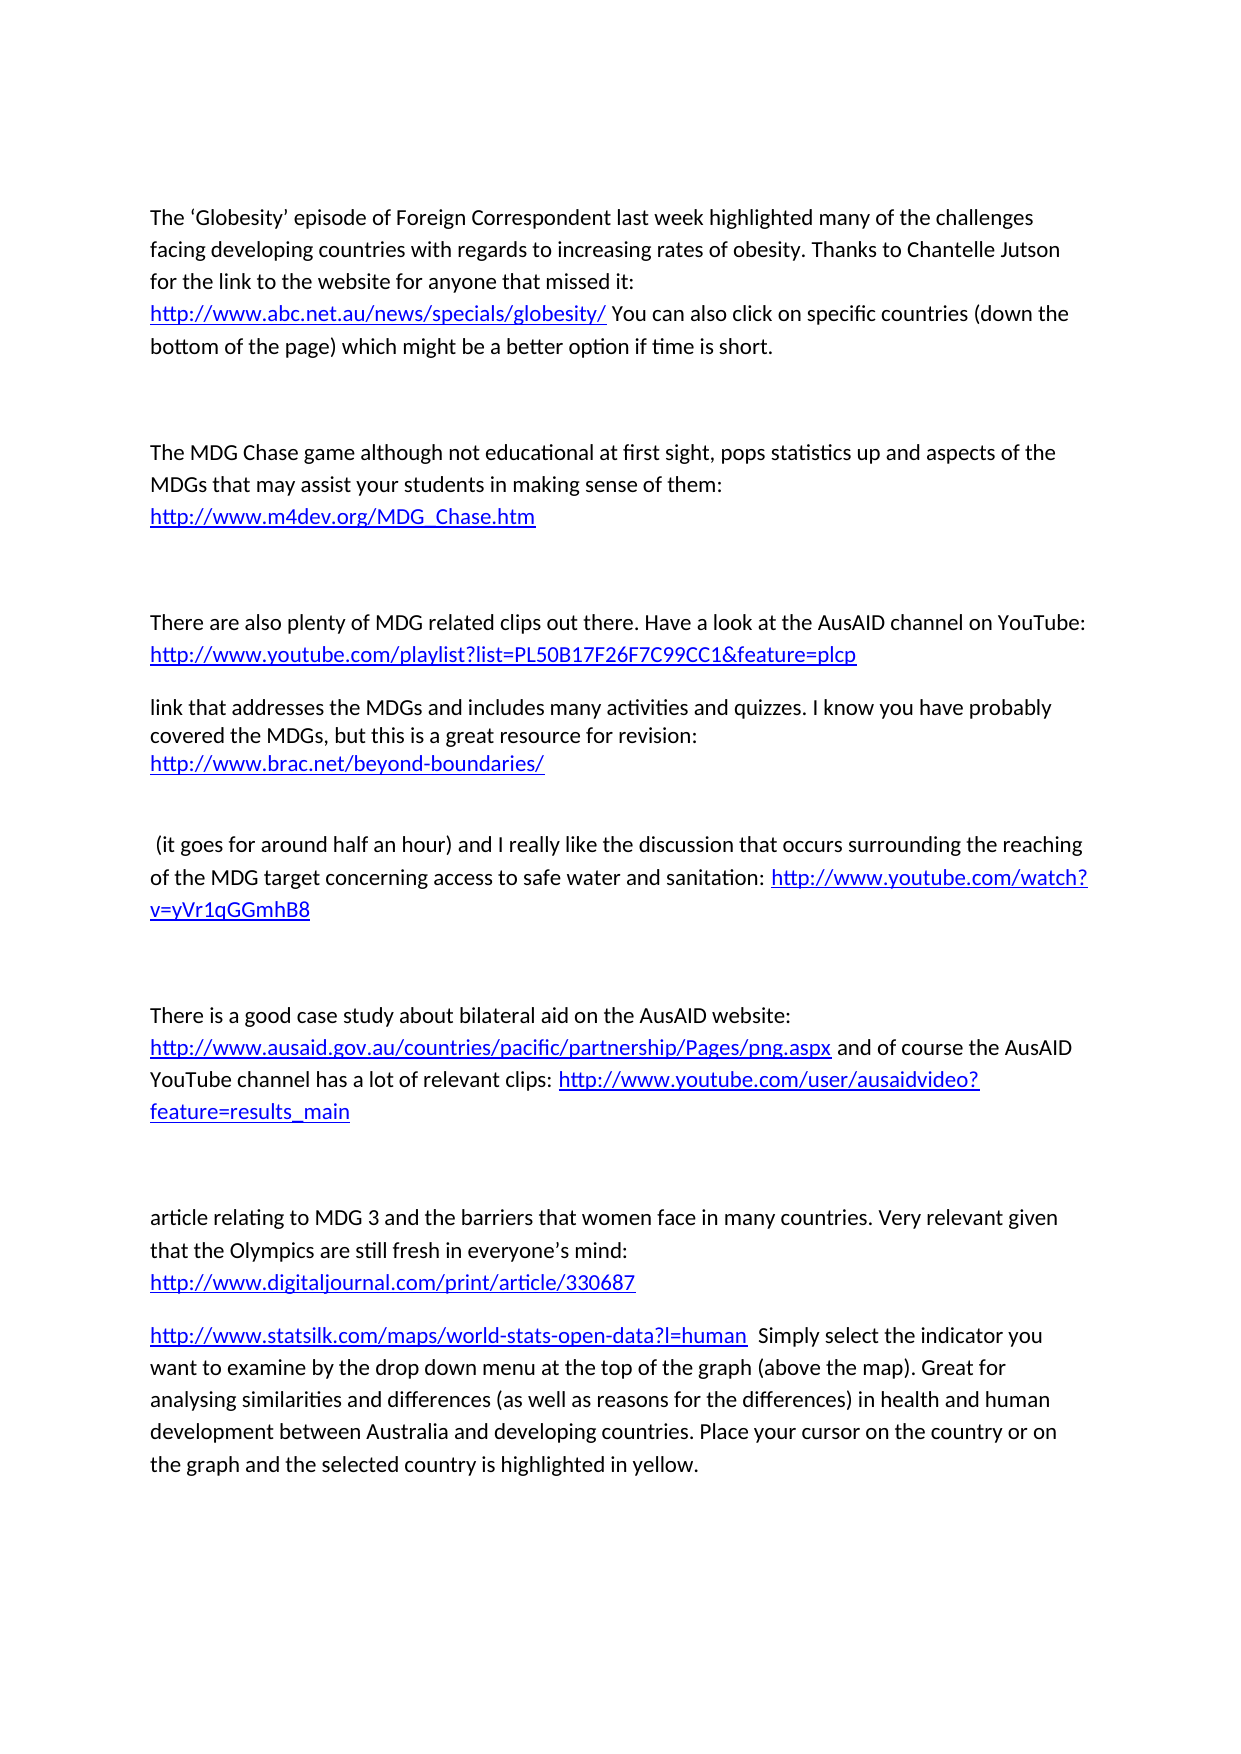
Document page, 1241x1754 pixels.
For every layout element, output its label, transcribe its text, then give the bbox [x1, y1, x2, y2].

text http://www.statsilk.com/maps/world-stats-open-data?l=human Simply select the indicator you want to examine by the drop down menu at the top of the graph (above the map). Great for analysing similarities and differences (as well as reasons for the differences) in health and human development between Australia and developing countries. Place your cursor on the country or on the graph and the selected country is highlighted in yellow. [150, 1321, 1090, 1478]
text There are also plenty of MDG related clips out there. Have a look at the AusAID channel on YouTube: http://www.youtube.com/playlist?list=PL50B17F26F7C99CC1&feature=plcp [150, 608, 1090, 668]
text link that addresses the MDGs and includes many activities and quizzes. I know you have probably covered the MDGs, but this is a great resource for revision: [150, 693, 1090, 749]
text There is a good case study about bilateral aid on the AusAID website: http://www.ausaid.gov.au/countries/pacific/partnership/Pages/png.aspx and of course the AusAID YouTube channel has a lot of relevant clips: http://www.youtube.com/user/ausaidvideo?feature=results_main [150, 1001, 1090, 1126]
text article relating to MDG 3 and the barriers that women face in many countries. Very relevant given that the Olympics are still fresh in everyone’s mind: http://www.digitaljournal.com/print/article/330687 [150, 1203, 1090, 1296]
text The MDG Chase game although not educational at first sight, pops statistics up and aspects of the MDGs that may assist your students in making sense of them: http://www.m4dev.org/MDG_Chase.htm [150, 438, 1090, 530]
text The ‘Globesity’ episode of Foreign Correspondent last week highlighted many of the challenges facing developing countries with regards to increasing rates of obesity. Thanks to Chantelle Jutson for the link to the website for anyone that missed it: http://www.abc.net.au/news/specials/globesity/ You can also click on specific countries (down the bottom of the page) which might be a better option if time is short. [150, 203, 1090, 360]
text http://www.brac.net/beyond-boundaries/ [150, 749, 1090, 777]
text (it goes for around half an hour) and I really like the discussion that occurs surrounding the reaching of the MDG target concerning access to safe water and sanitation: http://www.youtube.com/watch?v=yVr1qGGmhB8 [150, 831, 1090, 923]
